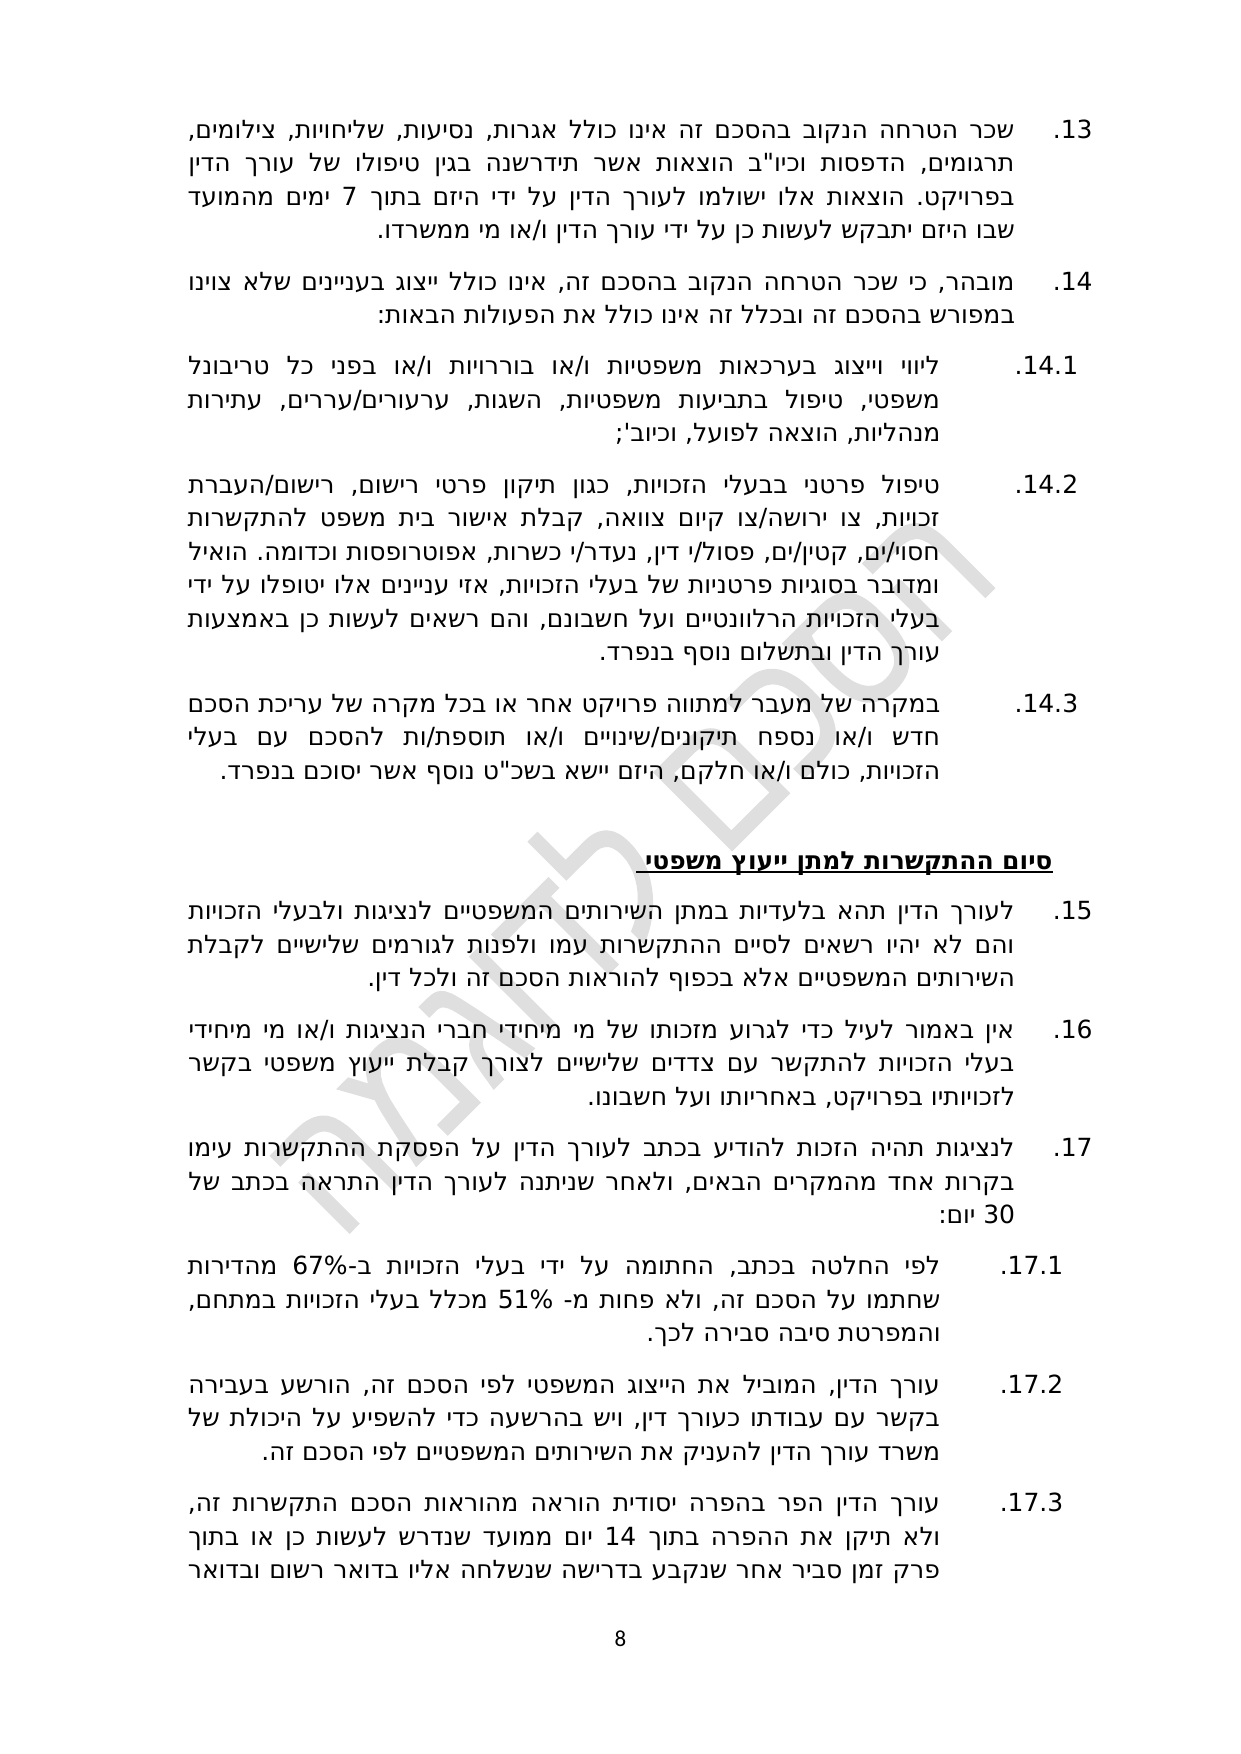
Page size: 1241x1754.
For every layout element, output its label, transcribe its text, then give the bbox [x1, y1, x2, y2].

list אין באמור לעיל כדי לגרוע מזכותו של מי מיחידי חברי הנציגות ו/או מי מיחידי בעלי הזכויות להתקשר עם צדדים שלישיים לצורך קבלת ייעוץ משפטי בקשר לזכויותיו בפרויקט, באחריותו ועל חשבונו. [187, 1015, 1053, 1111]
list מובהר, כי שכר הטרחה הנקוב בהסכם זה, אינו כולל ייצוג בעניינים שלא צוינו במפורש בהסכם זה ובכלל זה אינו כולל את הפעולות הבאות: [187, 267, 1053, 329]
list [187, 1488, 1000, 1584]
subtitle סיום ההתקשרות למתן ייעוץ משפטי [187, 846, 1053, 876]
list טיפול פרטני בבעלי הזכויות, כגון תיקון פרטי רישום, רישום/העברת זכויות, צו ירושה/צו קיום צוואה, קבלת אישור בית משפט להתקשרות חסוי/ים, קטין/ים, פסול/י דין, נעדר/י כשרות, אפוטרופסות וכדומה. הואיל ומדובר בסוגיות פרטניות של בעלי הזכויות, אזי עניינים אלו יטופלו על ידי בעלי הזכויות הרלוונטיים ועל חשבונם, והם רשאים לעשות כן באמצעות עורך הדין ובתשלום נוסף בנפרד. [187, 470, 1014, 667]
list עורך הדין, המוביל את הייצוג המשפטי לפי הסכם זה, הורשע בעבירה בקשר עם עבודתו כעורך דין, ויש בהרשעה כדי להשפיע על היכולת של משרד עורך הדין להעניק את השירותים המשפטיים לפי הסכם זה. [187, 1370, 1000, 1466]
list לעורך הדין תהא בלעדיות במתן השירותים המשפטיים לנציגות ולבעלי הזכויות והם לא יהיו רשאים לסיים ההתקשרות עמו ולפנות לגורמים שלישיים לקבלת השירותים המשפטיים אלא בכפוף להוראות הסכם זה ולכל דין. [187, 897, 1053, 993]
list ליווי וייצוג בערכאות משפטיות ו/או בוררויות ו/או בפני כל טריבונל משפטי, טיפול בתביעות משפטיות, השגות, ערעורים/עררים, עתירות מנהליות, הוצאה לפועל, וכיוב'; [187, 352, 1014, 448]
list שכר הטרחה הנקוב בהסכם זה אינו כולל אגרות, נסיעות, שליחויות, צילומים, תרגומים, הדפסות וכיו"ב הוצאות אשר תידרשנה בגין טיפולו של עורך הדין בפרויקט. הוצאות אלו ישולמו לעורך הדין על ידי היזם בתוך 7 ימים מהמועד שבו היזם יתבקש לעשות כן על ידי עורך הדין ו/או מי ממשרדו. [187, 115, 1053, 245]
list במקרה של מעבר למתווה פרויקט אחר או בכל מקרה של עריכת הסכם חדש ו/או נספח תיקונים/שינויים ו/או תוספת/ות להסכם עם בעלי הזכויות, כולם ו/או חלקם, היזם יישא בשכ"ט נוסף אשר יסוכם בנפרד. [187, 689, 1014, 785]
list לנציגות תהיה הזכות להודיע בכתב לעורך הדין על הפסקת ההתקשרות עימו בקרות אחד מהמקרים הבאים, ולאחר שניתנה לעורך הדין התראה בכתב של 30 יום: [187, 1133, 1053, 1229]
list לפי החלטה בכתב, החתומה על ידי בעלי הזכויות ב-67% מהדירות שחתמו על הסכם זה, ולא פחות מ- 51% מכלל בעלי הזכויות במתחם, והמפרטת סיבה סבירה לכך. [187, 1252, 1000, 1348]
